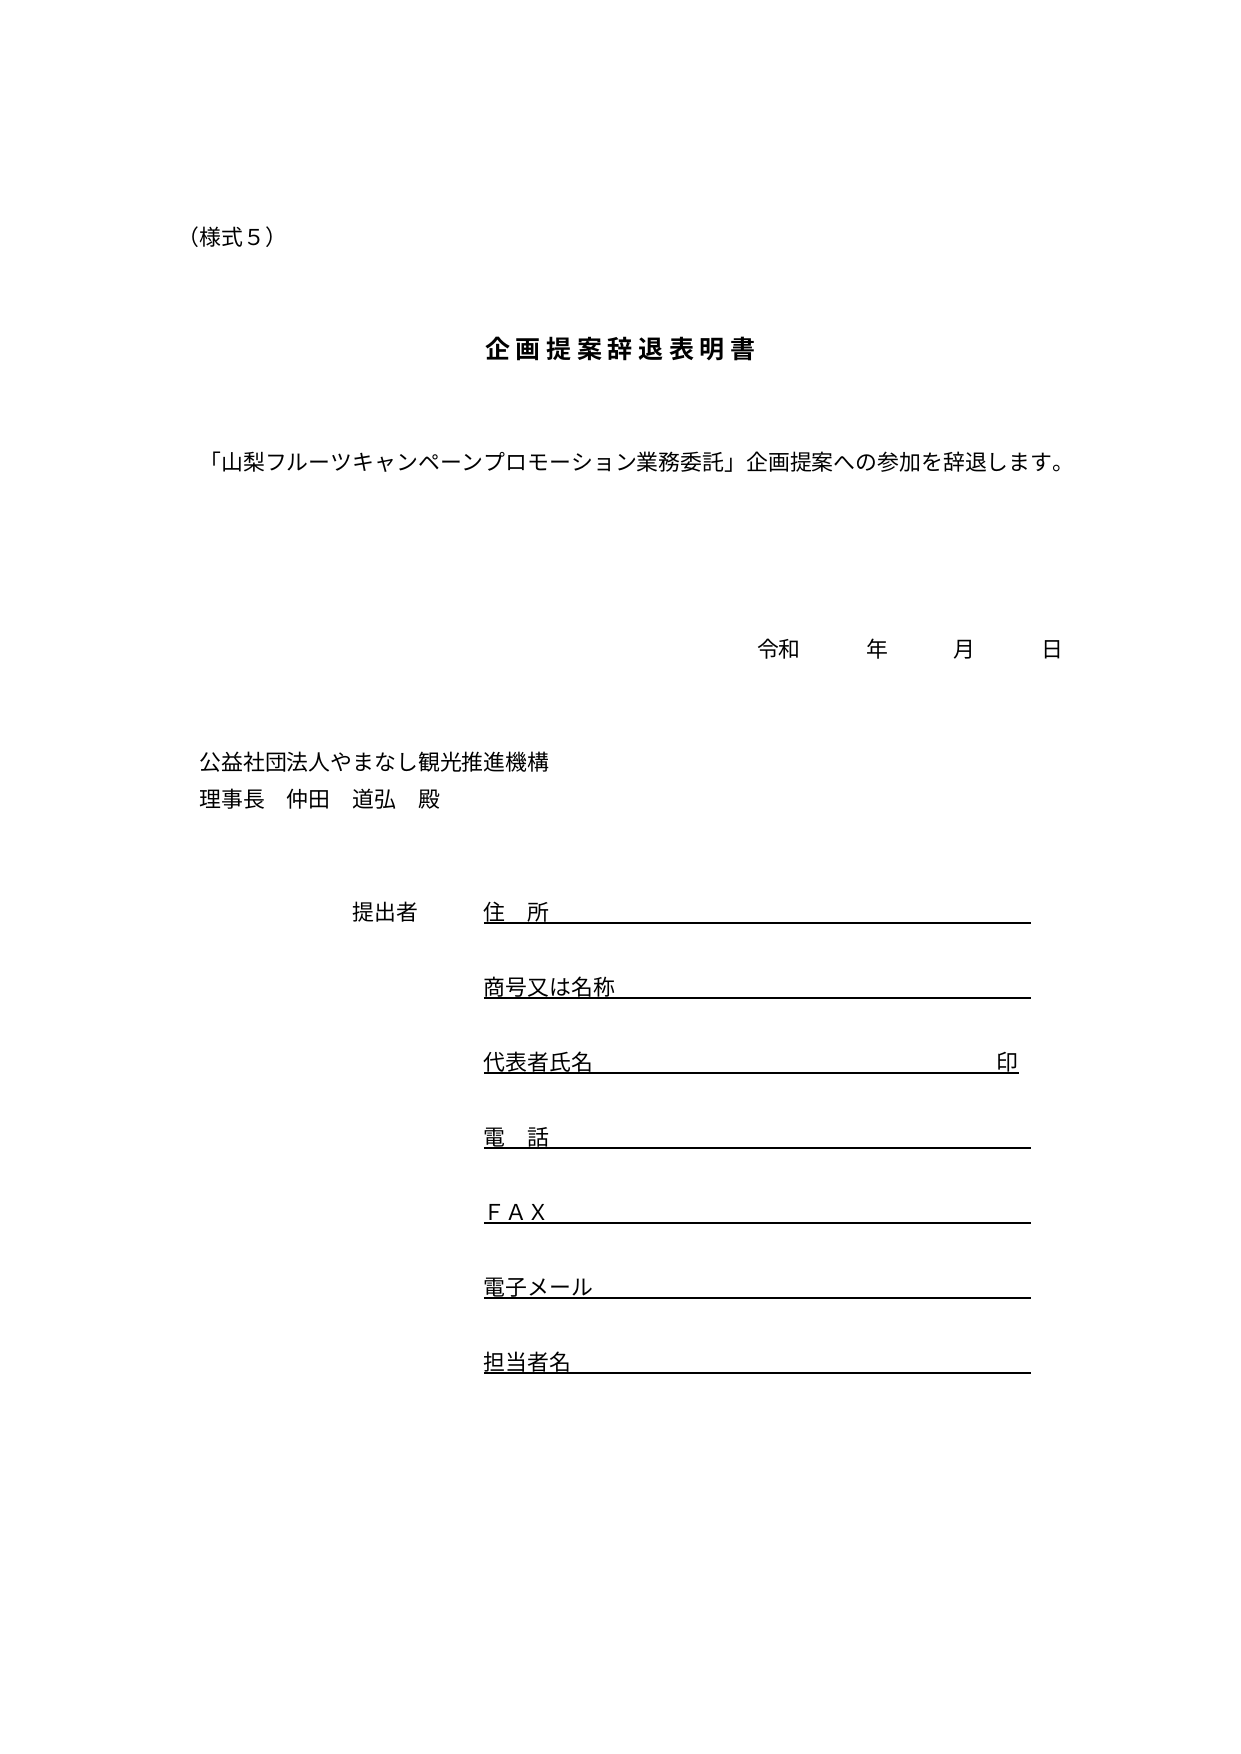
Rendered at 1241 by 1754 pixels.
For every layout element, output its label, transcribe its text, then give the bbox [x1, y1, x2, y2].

text 代表者氏名 印 [177, 1042, 1063, 1079]
text 公益社団法人やまなし観光推進機構 [177, 742, 1063, 779]
text 商号又は名称 [177, 967, 1063, 1004]
text 担当者名 [177, 1342, 1063, 1379]
text 令和 年 月 日 [177, 629, 1063, 667]
text 理事長 仲田 道弘 殿 [177, 779, 1063, 817]
text 電 話 [177, 1117, 1063, 1154]
text 提出者 住 所 [177, 892, 1063, 929]
text 企 画 提 案 辞 退 表 明 書 [177, 329, 1063, 367]
text 「山梨フルーツキャンペーンプロモーション業務委託」企画提案への参加を辞退します。 [199, 442, 1078, 479]
text 電子メール [177, 1267, 1063, 1304]
text ＦＡＸ [177, 1192, 1063, 1229]
text （様式５） [177, 217, 1063, 254]
